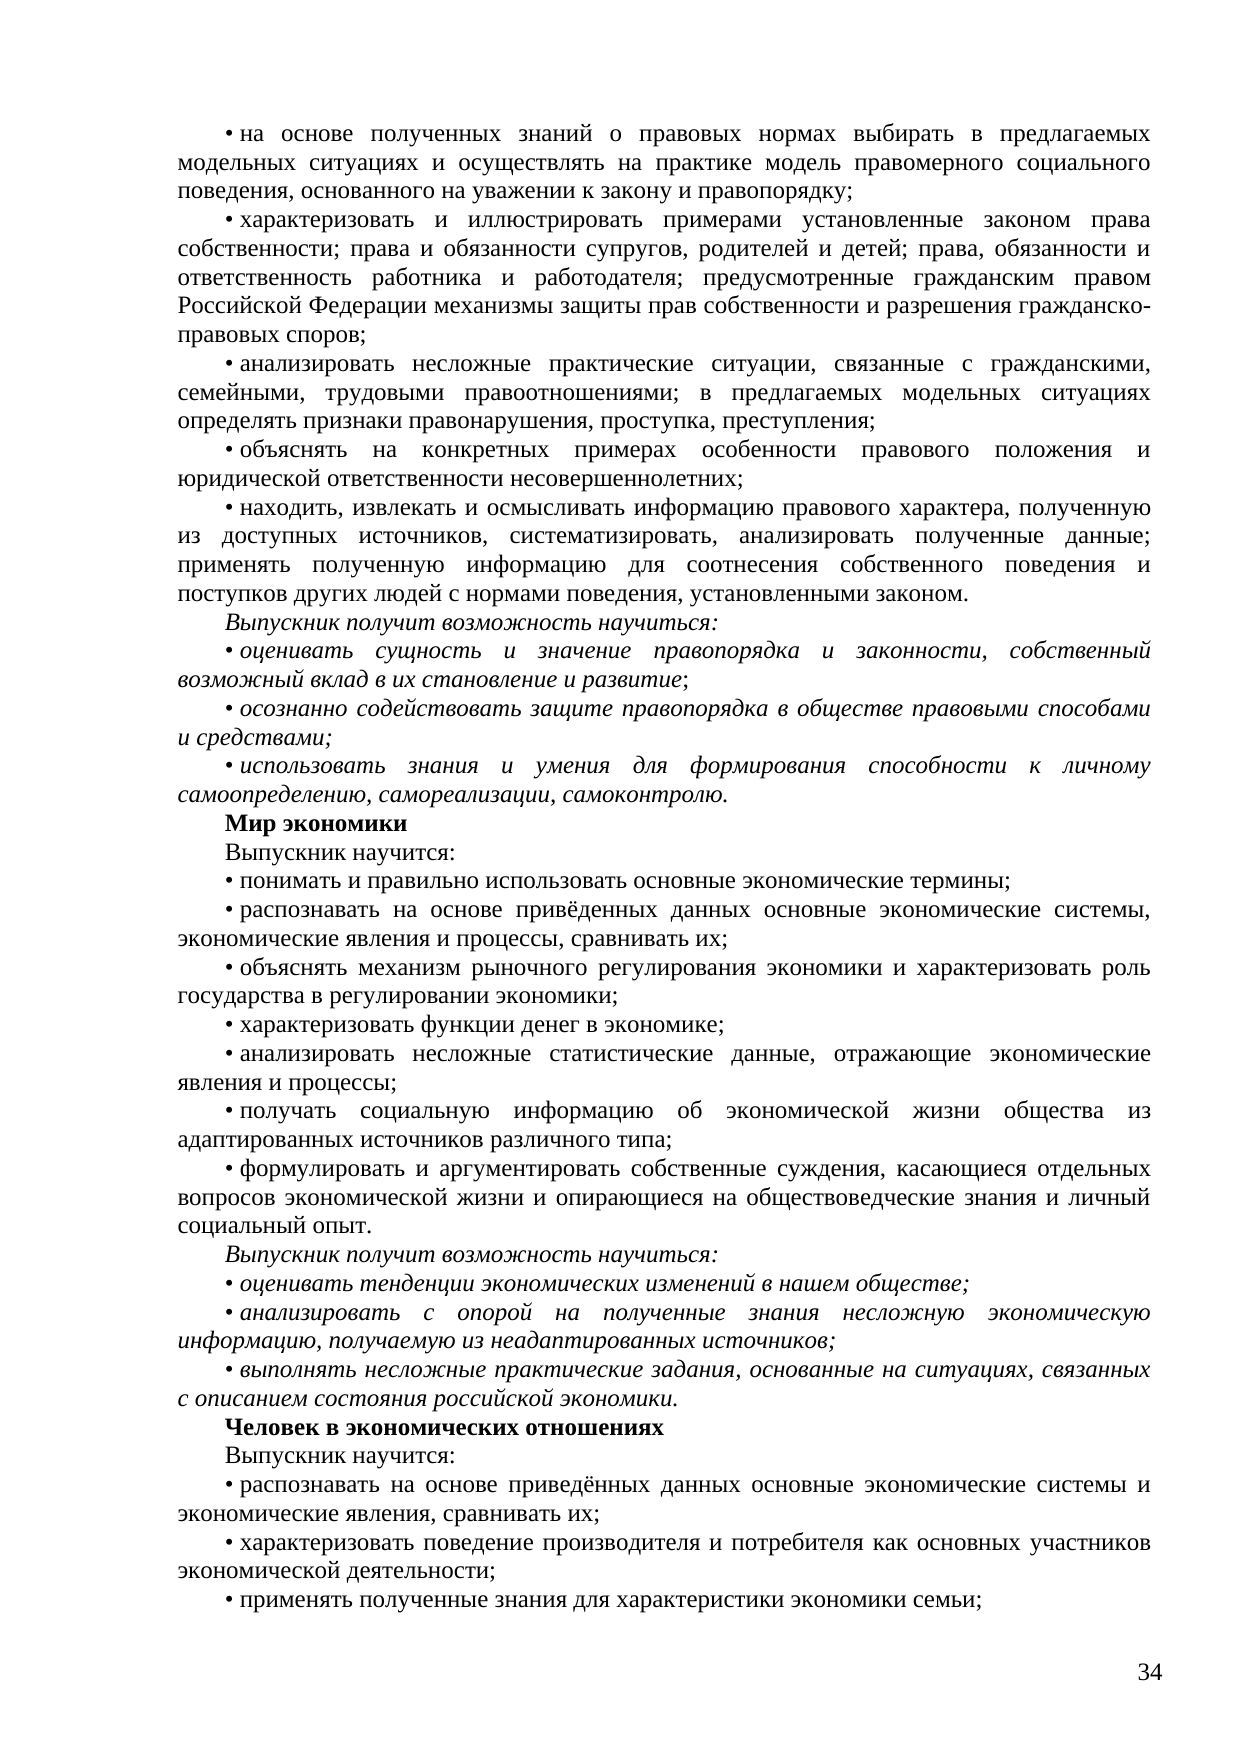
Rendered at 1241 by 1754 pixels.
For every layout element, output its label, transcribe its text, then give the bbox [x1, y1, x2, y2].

text Выпускник получит возможность научиться: [177, 607, 1152, 636]
text • получать социальную информацию об экономической жизни общества из адаптированных источников различного типа; [177, 1096, 1152, 1153]
text • распознавать на основе привёденных данных основные экономические системы, экономические явления и процессы, сравнивать их; [177, 894, 1152, 952]
text • применять полученные знания для характеристики экономики семьи; [177, 1584, 1152, 1613]
text • анализировать с опорой на полученные знания несложную экономическую информацию, получаемую из неадаптированных источников; [177, 1297, 1152, 1354]
text • оценивать тенденции экономических изменений в нашем обществе; [177, 1268, 1152, 1297]
text • на основе полученных знаний о правовых нормах выбирать в предлагаемых модельных ситуациях и осуществлять на практике модель правомерного социального поведения, основанного на уважении к закону и правопорядку; [177, 118, 1152, 204]
text • анализировать несложные практические ситуации, связанные с гражданскими, семейными, трудовыми правоотношениями; в предлагаемых модельных ситуациях определять признаки правонарушения, проступка, преступления; [177, 348, 1152, 434]
text • использовать знания и умения для формирования способности к личному самоопределению, самореализации, самоконтролю. [177, 751, 1152, 808]
text • анализировать несложные статистические данные, отражающие экономические явления и процессы; [177, 1038, 1152, 1096]
text • распознавать на основе приведённых данных основные экономические системы и экономические явления, сравнивать их; [177, 1469, 1152, 1527]
text • объяснять на конкретных примерах особенности правового положения и юридической ответственности несовершеннолетних; [177, 434, 1152, 492]
text • выполнять несложные практические задания, основанные на ситуациях, связанных с описанием состояния российской экономики. [177, 1354, 1152, 1412]
text Мир экономики [177, 808, 1152, 837]
text • осознанно содействовать защите правопорядка в обществе правовыми способами и средствами; [177, 693, 1152, 751]
text Выпускник научится: [177, 1441, 1152, 1469]
text • характеризовать функции денег в экономике; [177, 1009, 1152, 1038]
text Выпускник получит возможность научиться: [177, 1239, 1152, 1268]
text • объяснять механизм рыночного регулирования экономики и характеризовать роль государства в регулировании экономики; [177, 952, 1152, 1009]
text • понимать и правильно использовать основные экономические термины; [177, 866, 1152, 894]
text • оценивать сущность и значение правопорядка и законности, собственный возможный вклад в их становление и развитие; [177, 636, 1152, 693]
text Выпускник научится: [177, 837, 1152, 866]
text • находить, извлекать и осмысливать информацию правового характера, полученную из доступных источников, систематизировать, анализировать полученные данные; применять полученную информацию для соотнесения собственного поведения и поступков других людей с нормами поведения, установленными законом. [177, 492, 1152, 607]
text • характеризовать поведение производителя и потребителя как основных участников экономической деятельности; [177, 1527, 1152, 1584]
text • формулировать и аргументировать собственные суждения, касающиеся отдельных вопросов экономической жизни и опирающиеся на обществоведческие знания и личный социальный опыт. [177, 1153, 1152, 1239]
text • характеризовать и иллюстрировать примерами установленные законом права собственности; права и обязанности супругов, родителей и детей; права, обязанности и ответственность работника и работодателя; предусмотренные гражданским правом Российской Федерации механизмы защиты прав собственности и разрешения гражданско-правовых споров; [177, 204, 1152, 348]
text Человек в экономических отношениях [177, 1412, 1152, 1441]
